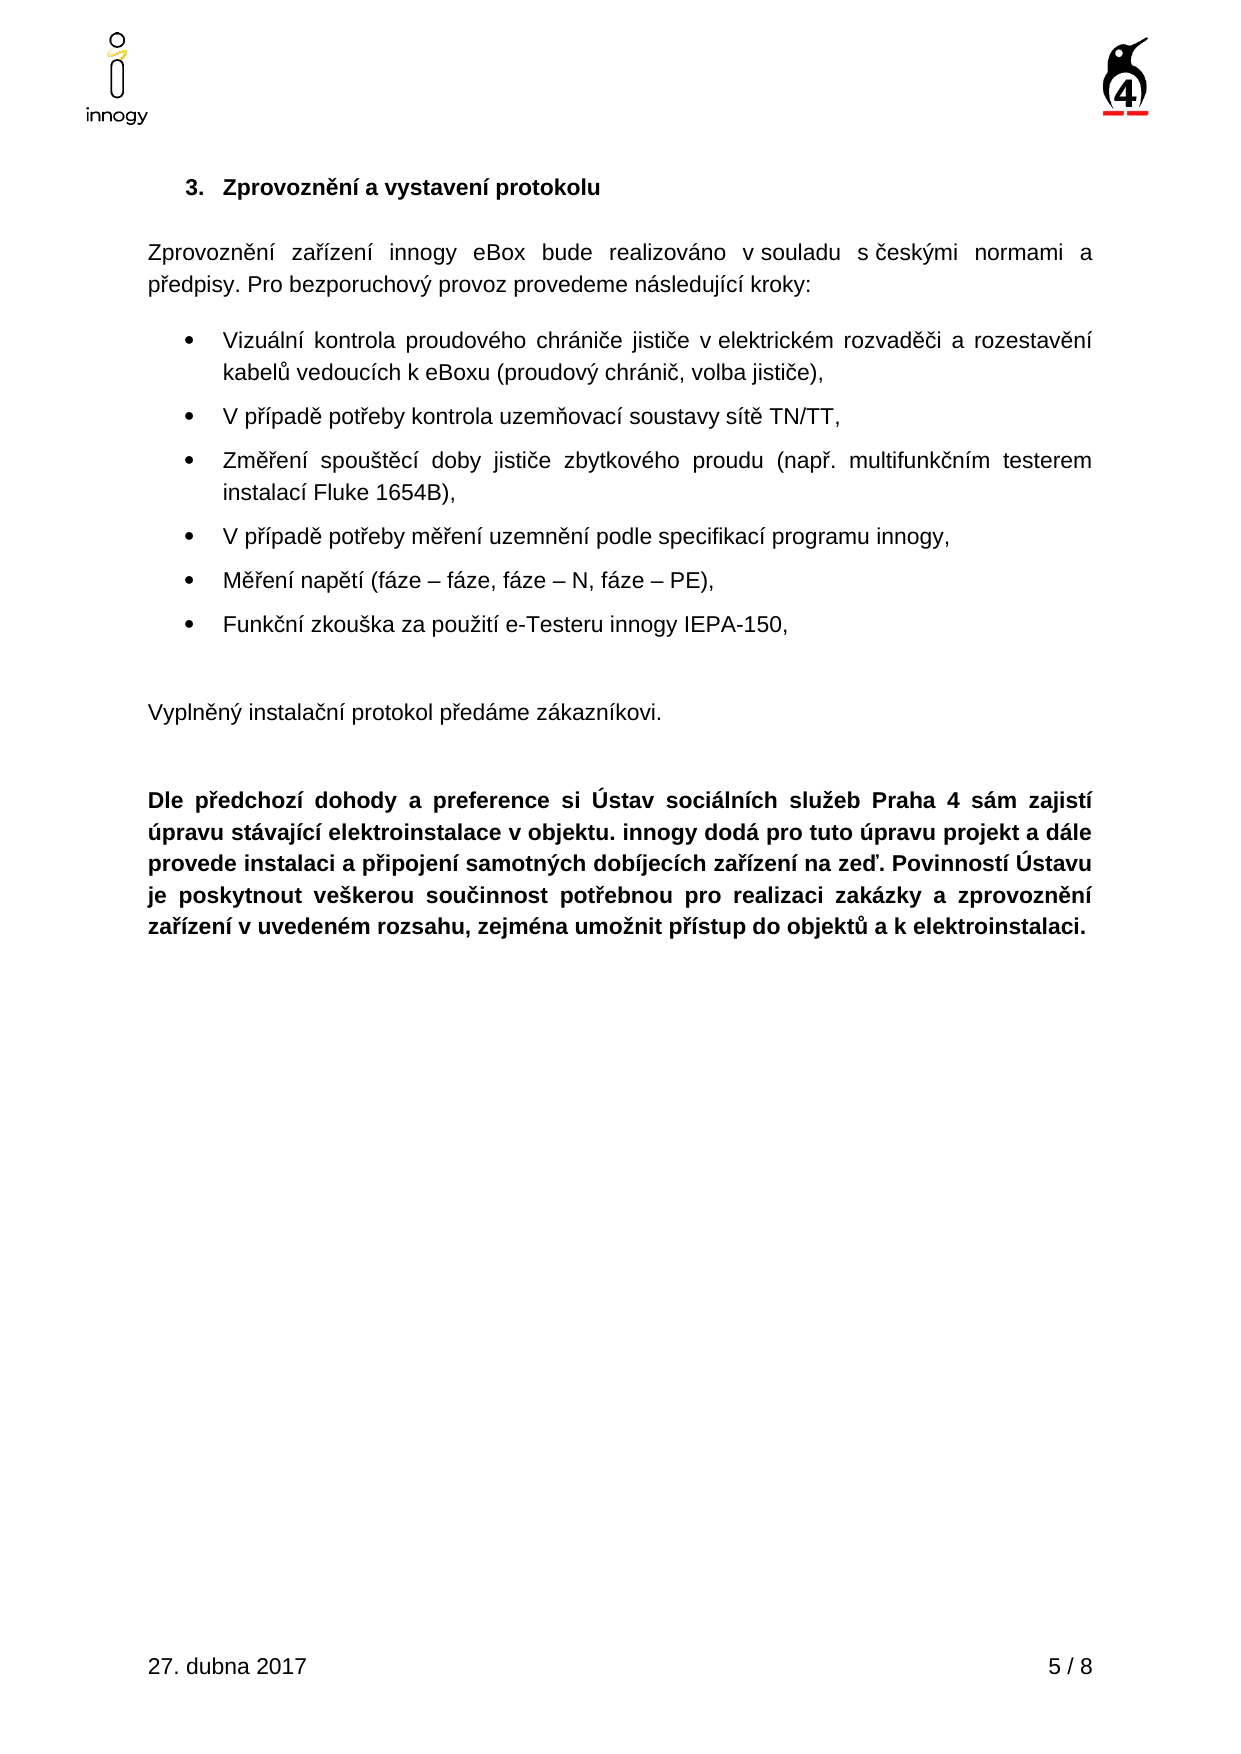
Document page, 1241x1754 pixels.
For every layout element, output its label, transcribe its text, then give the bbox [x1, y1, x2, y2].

text Zprovoznění zařízení innogy eBox bude realizováno v souladu s českými normami a předpisy. Pro bezporuchový provoz provedeme následující kroky: [148, 239, 1093, 297]
list Funkční zkouška za použití e-Testeru innogy IEPA-150, [185, 611, 1093, 637]
list V případě potřeby měření uzemnění podle specifikací programu innogy, [185, 523, 1093, 549]
picture [86, 32, 148, 125]
list Zprovoznění a vystavení protokolu [185, 174, 1093, 200]
list Změření spouštěcí doby jističe zbytkového proudu (např. multifunkčním testerem instalací Fluke 1654B), [185, 447, 1093, 505]
list Měření napětí (fáze – fáze, fáze – N, fáze – PE), [185, 567, 1093, 593]
list Vizuální kontrola proudového chrániče jističe v elektrickém rozvaděči a rozestavění kabelů vedoucích k eBoxu (proudový chránič, volba jističe), [185, 327, 1093, 385]
list V případě potřeby kontrola uzemňovací soustavy sítě TN/TT, [185, 403, 1093, 429]
text Dle předchozí dohody a preference si Ústav sociálních služeb Praha 4 sám zajistí úpravu stávající elektroinstalace v objektu. innogy dodá pro tuto úpravu projekt a dále provede instalaci a připojení samotných dobíjecích zařízení na zeď. Povinností Ústavu je poskytnout veškerou součinnost potřebnou pro realizaci zakázky a zprovoznění zařízení v uvedeném rozsahu, zejména umožnit přístup do objektů a k elektroinstalaci. [148, 787, 1093, 939]
picture [1092, 31, 1158, 123]
text Vyplněný instalační protokol předáme zákazníkovi. [148, 699, 1093, 725]
